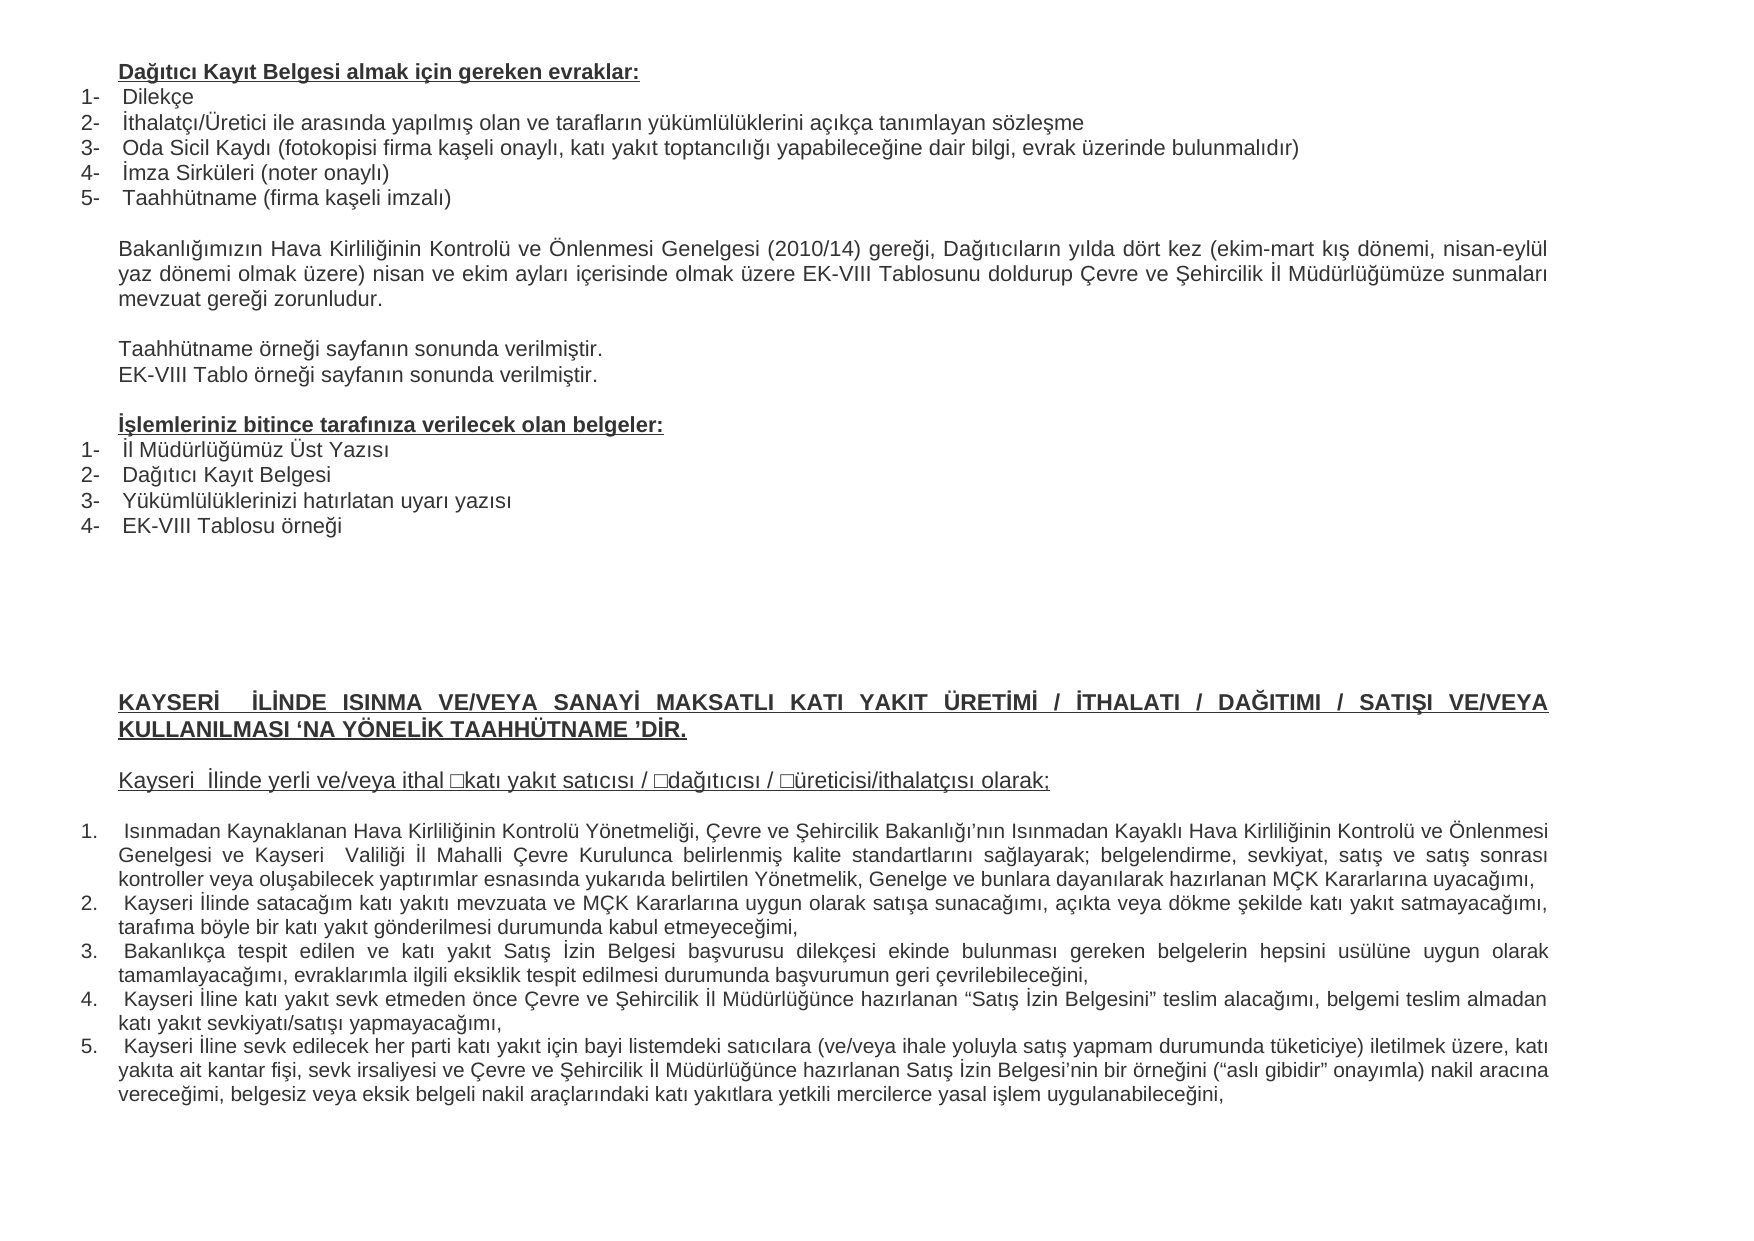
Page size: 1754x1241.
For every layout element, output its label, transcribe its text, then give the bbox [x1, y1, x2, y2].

text Kayseri İlinde yerli ve/veya ithal □katı yakıt satıcısı / □dağıtıcısı / □üreticisi/ithalatçısı olarak; [118, 767, 1550, 793]
text 5. Kayseri İline sevk edilecek her parti katı yakıt için bayi listemdeki satıcılara (ve/veya ihale yoluyla satış yapmam durumunda tüketiciye) iletilmek üzere, katı yakıta ait kantar fişi, sevk irsaliyesi ve Çevre ve Şehircilik İl Müdürlüğünce hazırlanan Satış İzin Belgesi’nin bir örneğini (“aslı gibidir” onayımla) nakil aracına vereceğimi, belgesiz veya eksik belgeli nakil araçlarındaki katı yakıtlara yetkili mercilerce yasal işlem uygulanabileceğini, [81, 1034, 1550, 1106]
text 2- İthalatçı/Üretici ile arasında yapılmış olan ve tarafların yükümlülüklerini açıkça tanımlayan sözleşme [81, 109, 1550, 135]
text EK-VIII Tablo örneği sayfanın sonunda verilmiştir. [118, 362, 1550, 387]
text 2. Kayseri İlinde satacağım katı yakıtı mevzuata ve MÇK Kararlarına uygun olarak satışa sunacağımı, açıkta veya dökme şekilde katı yakıt satmayacağımı, tarafıma böyle bir katı yakıt gönderilmesi durumunda kabul etmeyeceğimi, [81, 891, 1550, 938]
text İşlemleriniz bitince tarafınıza verilecek olan belgeler: [118, 412, 1550, 437]
text 3. Bakanlıkça tespit edilen ve katı yakıt Satış İzin Belgesi başvurusu dilekçesi ekinde bulunması gereken belgelerin hepsini usülüne uygun olarak tamamlayacağımı, evraklarımla ilgili eksiklik tespit edilmesi durumunda başvurumun geri çevrilebileceğini, [81, 938, 1550, 986]
text 4- EK-VIII Tablosu örneği [81, 513, 1550, 538]
text 3- Yükümlülüklerinizi hatırlatan uyarı yazısı [81, 488, 1550, 513]
text 5- Taahhütname (firma kaşeli imzalı) [81, 185, 1550, 210]
text 4. Kayseri İline katı yakıt sevk etmeden önce Çevre ve Şehircilik İl Müdürlüğünce hazırlanan “Satış İzin Belgesini” teslim alacağımı, belgemi teslim almadan katı yakıt sevkiyatı/satışı yapmayacağımı, [81, 986, 1550, 1034]
text 3- Oda Sicil Kaydı (fotokopisi firma kaşeli onaylı, katı yakıt toptancılığı yapabileceğine dair bilgi, evrak üzerinde bulunmalıdır) [81, 135, 1550, 160]
text KAYSERİ İLİNDE ISINMA VE/VEYA SANAYİ MAKSATLI KATI YAKIT ÜRETİMİ / İTHALATI / DAĞITIMI / SATIŞI VE/VEYA KULLANILMASI ‘NA YÖNELİK TAAHHÜTNAME ’DİR. [118, 689, 1550, 742]
text 1- İl Müdürlüğümüz Üst Yazısı [81, 437, 1550, 462]
text Taahhütname örneği sayfanın sonunda verilmiştir. [118, 336, 1550, 362]
text 1- Dilekçe [81, 84, 1550, 109]
text 1. Isınmadan Kaynaklanan Hava Kirliliğinin Kontrolü Yönetmeliği, Çevre ve Şehircilik Bakanlığı’nın Isınmadan Kayaklı Hava Kirliliğinin Kontrolü ve Önlenmesi Genelgesi ve Kayseri Valiliği İl Mahalli Çevre Kurulunca belirlenmiş kalite standartlarını sağlayarak; belgelendirme, sevkiyat, satış ve satış sonrası kontroller veya oluşabilecek yaptırımlar esnasında yukarıda belirtilen Yönetmelik, Genelge ve bunlara dayanılarak hazırlanan MÇK Kararlarına uyacağımı, [81, 819, 1550, 891]
text Bakanlığımızın Hava Kirliliğinin Kontrolü ve Önlenmesi Genelgesi (2010/14) gereği, Dağıtıcıların yılda dört kez (ekim-mart kış dönemi, nisan-eylül yaz dönemi olmak üzere) nisan ve ekim ayları içerisinde olmak üzere EK-VIII Tablosunu doldurup Çevre ve Şehircilik İl Müdürlüğümüze sunmaları mevzuat gereği zorunludur. [118, 236, 1550, 311]
text 2- Dağıtıcı Kayıt Belgesi [81, 462, 1550, 488]
text 4- İmza Sirküleri (noter onaylı) [81, 160, 1550, 185]
text Dağıtıcı Kayıt Belgesi almak için gereken evraklar: [118, 59, 1550, 84]
